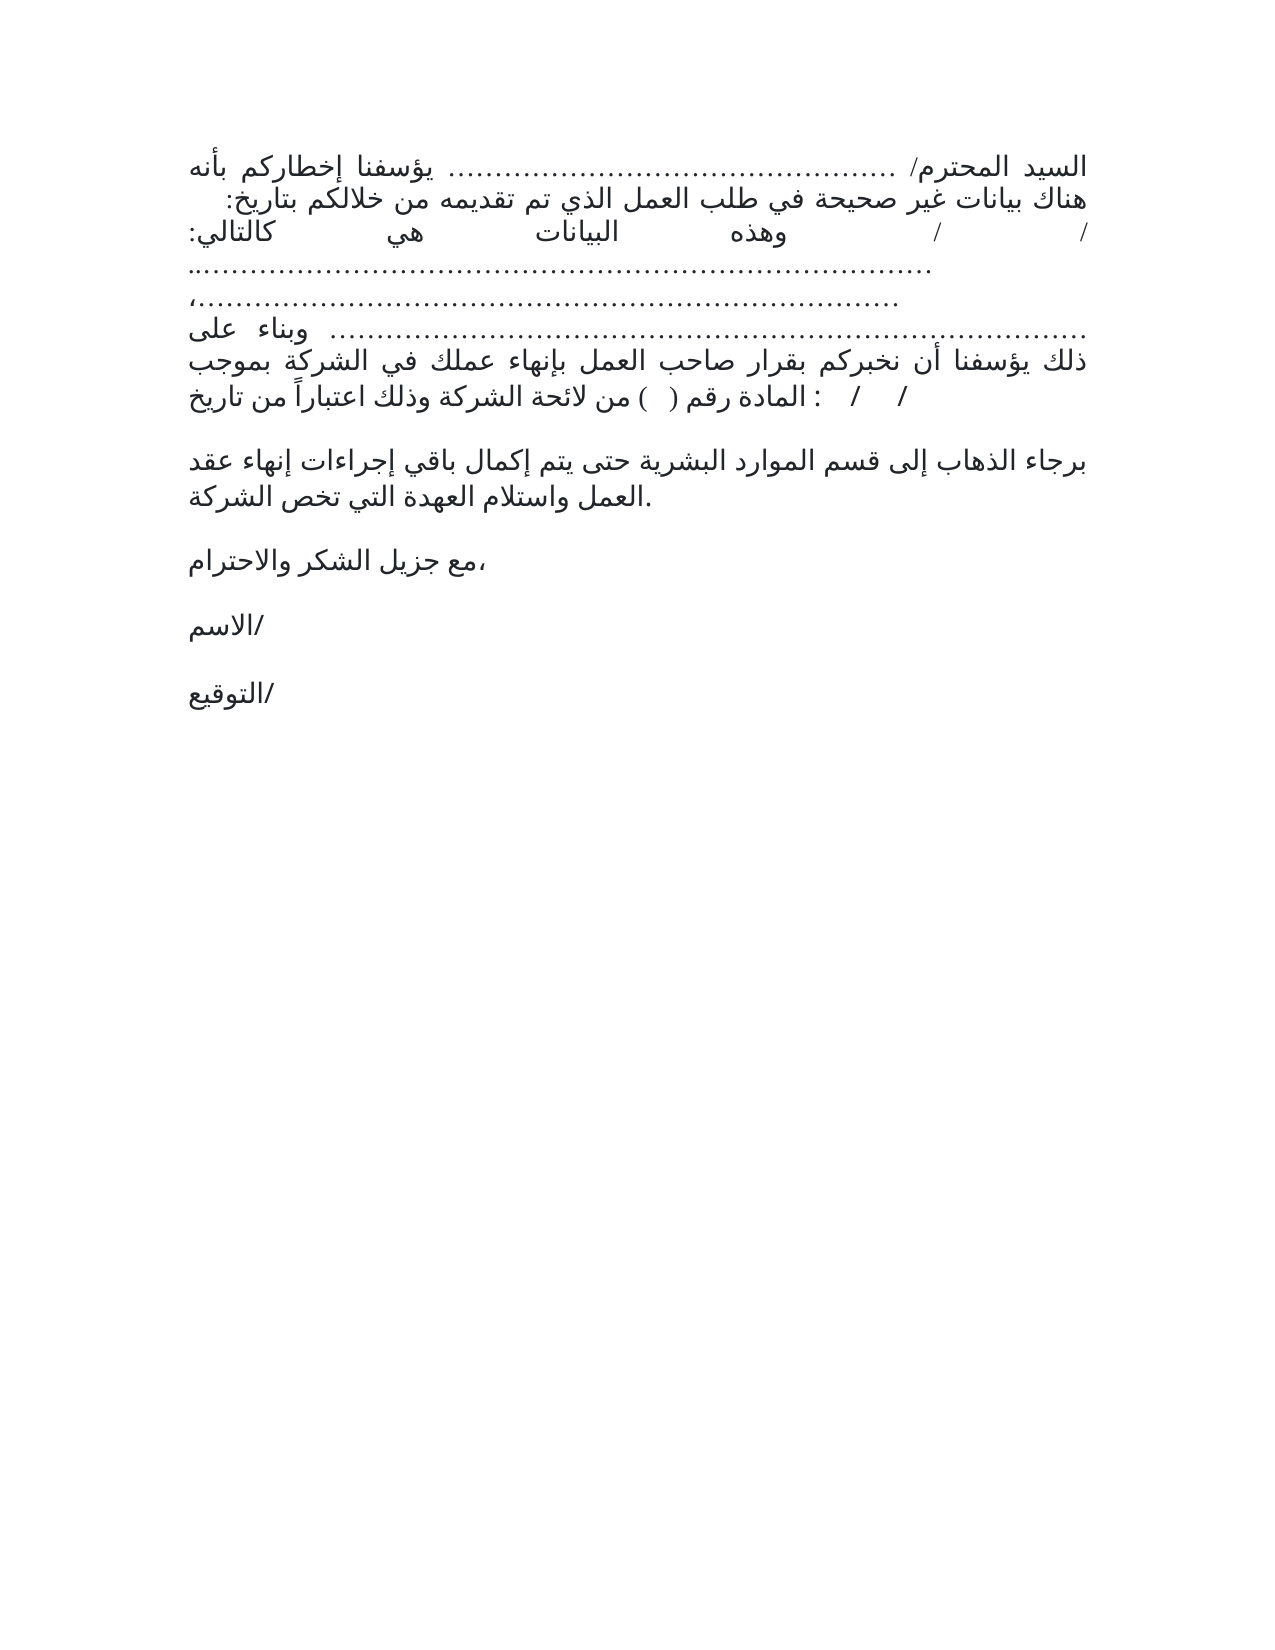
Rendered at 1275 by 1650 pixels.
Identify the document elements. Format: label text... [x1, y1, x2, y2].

text السيد المحترم/ ………………………………………… يؤسفنا إخطاركم بأنه هناك بيانات غير صحيحة في طلب العمل الذي تم تقديمه من خلالكم بتاريخ: / / وهذه البيانات هي كالتالي: …………………………………………………………………….. …………………………………………………………………، ……………………………………………………………………… وبناء على ذلك يؤسفنا أن نخبركم بقرار صاحب العمل بإنهاء عملك في الشركة بموجب المادة رقم ( ) من لائحة الشركة وذلك اعتباراً من تاريخ : / / [187, 150, 1087, 415]
text التوقيع/ [187, 673, 1087, 712]
text برجاء الذهاب إلى قسم الموارد البشرية حتى يتم إكمال باقي إجراءات إنهاء عقد العمل واستلام العهدة التي تخص الشركة. [187, 444, 1087, 515]
text مع جزيل الشكر والاحترام، [187, 544, 1087, 577]
text الاسم/ [187, 606, 1087, 644]
